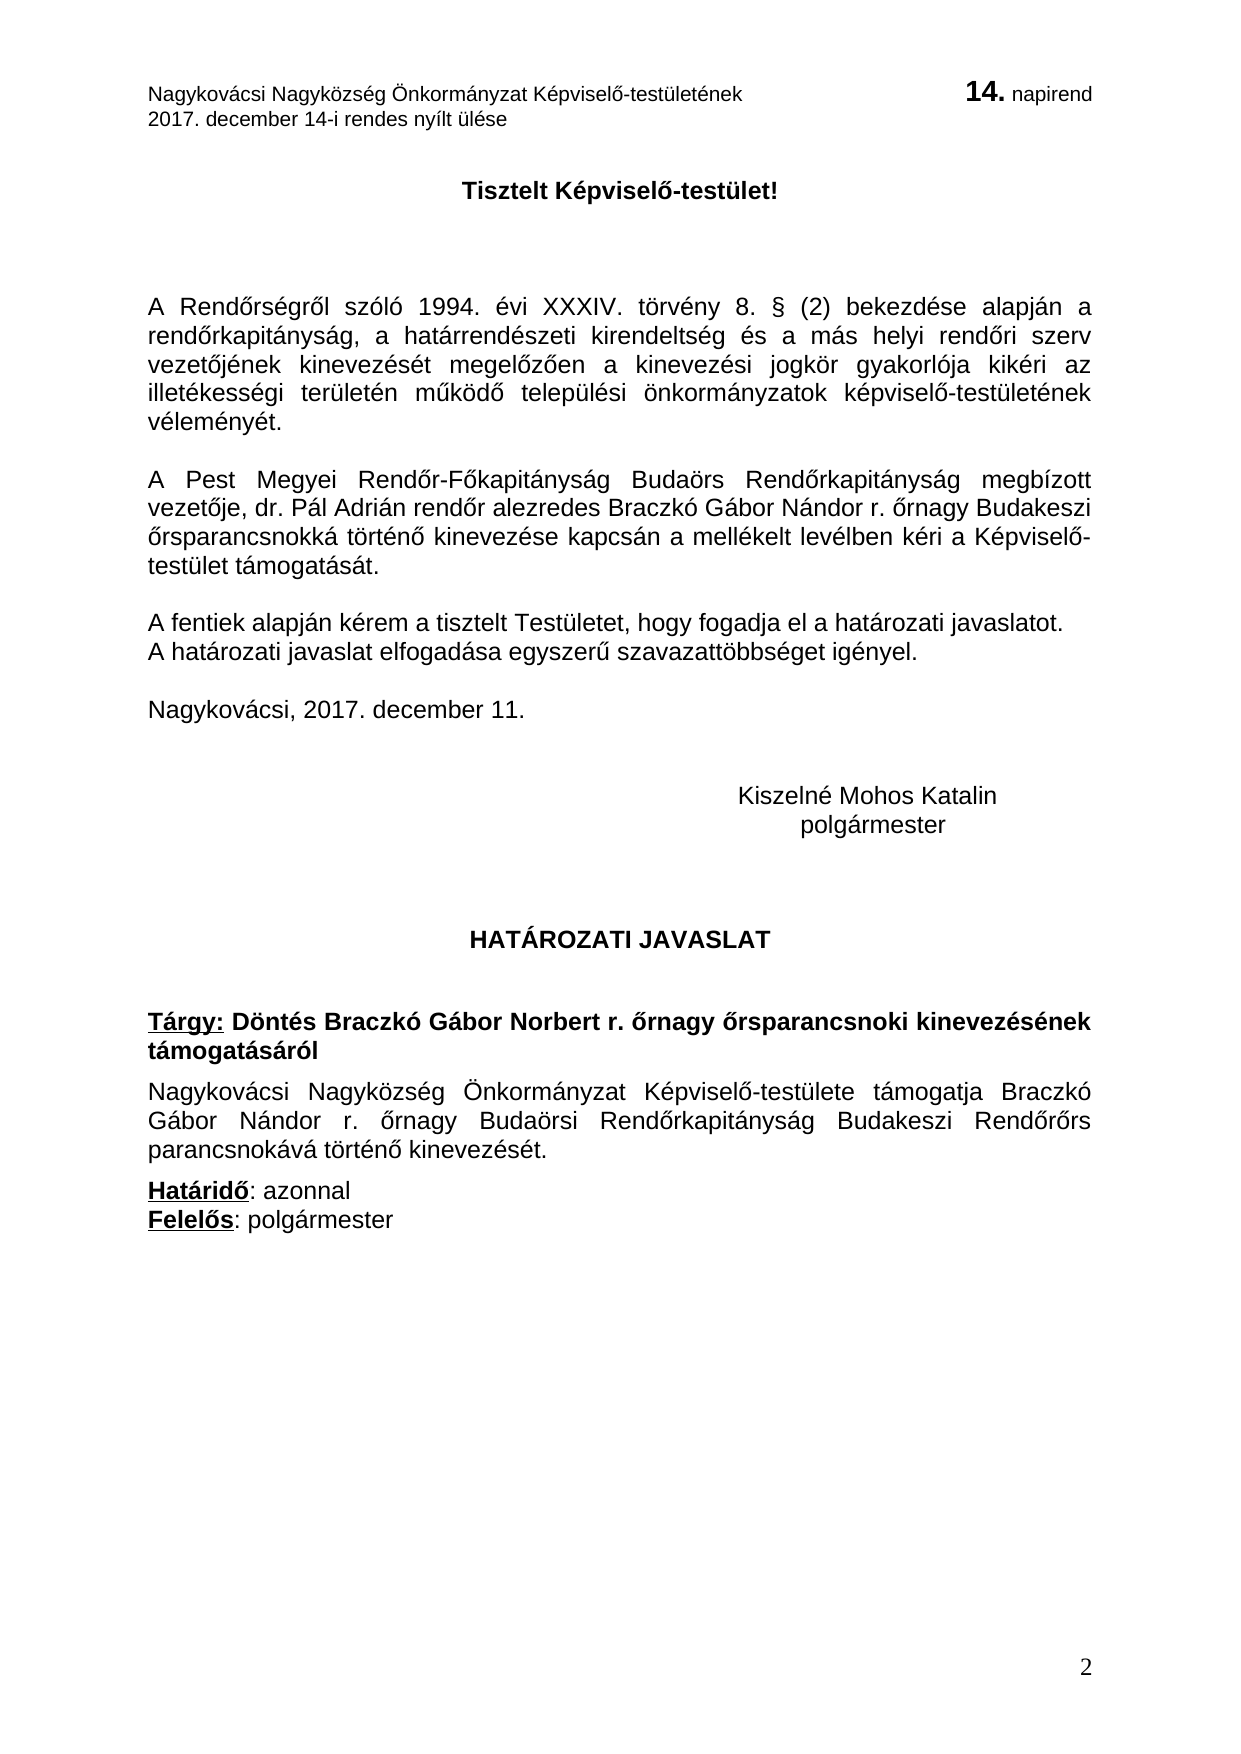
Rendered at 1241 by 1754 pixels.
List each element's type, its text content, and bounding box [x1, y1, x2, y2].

text polgármester [148, 810, 1093, 838]
text A határozati javaslat elfogadása egyszerű szavazattöbbséget igényel. [148, 637, 1093, 666]
text Nagykovácsi, 2017. december 11. [148, 695, 1093, 723]
text Tisztelt Képviselő-testület! [148, 176, 1093, 205]
text HATÁROZATI JAVASLAT [148, 925, 1093, 953]
text Kiszelné Mohos Katalin [148, 781, 1093, 810]
text Határidő: azonnal [148, 1176, 1093, 1205]
text A Rendőrségről szóló 1994. évi XXXIV. törvény 8. § (2) bekezdése alapján a rendőrkapitányság, a határrendészeti kirendeltség és a más helyi rendőri szerv vezetőjének kinevezését megelőzően a kinevezési jogkör gyakorlója kikéri az illetékességi területén működő települési önkormányzatok képviselő-testületének véleményét. [148, 292, 1093, 436]
text A Pest Megyei Rendőr-Főkapitányság Budaörs Rendőrkapitányság megbízott vezetője, dr. Pál Adrián rendőr alezredes Braczkó Gábor Nándor r. őrnagy Budakeszi őrsparancsnokká történő kinevezése kapcsán a mellékelt levélben kéri a Képviselő-testület támogatását. [148, 465, 1093, 580]
text Nagykovácsi Nagyközség Önkormányzat Képviselő-testülete támogatja Braczkó Gábor Nándor r. őrnagy Budaörsi Rendőrkapitányság Budakeszi Rendőrőrs parancsnokává történő kinevezését. [148, 1077, 1093, 1163]
text A fentiek alapján kérem a tisztelt Testületet, hogy fogadja el a határozati javaslatot. [148, 608, 1093, 637]
text Felelős: polgármester [148, 1205, 1093, 1233]
text Tárgy: Döntés Braczkó Gábor Norbert r. őrnagy őrsparancsnoki kinevezésének támogatásáról [148, 1007, 1093, 1065]
